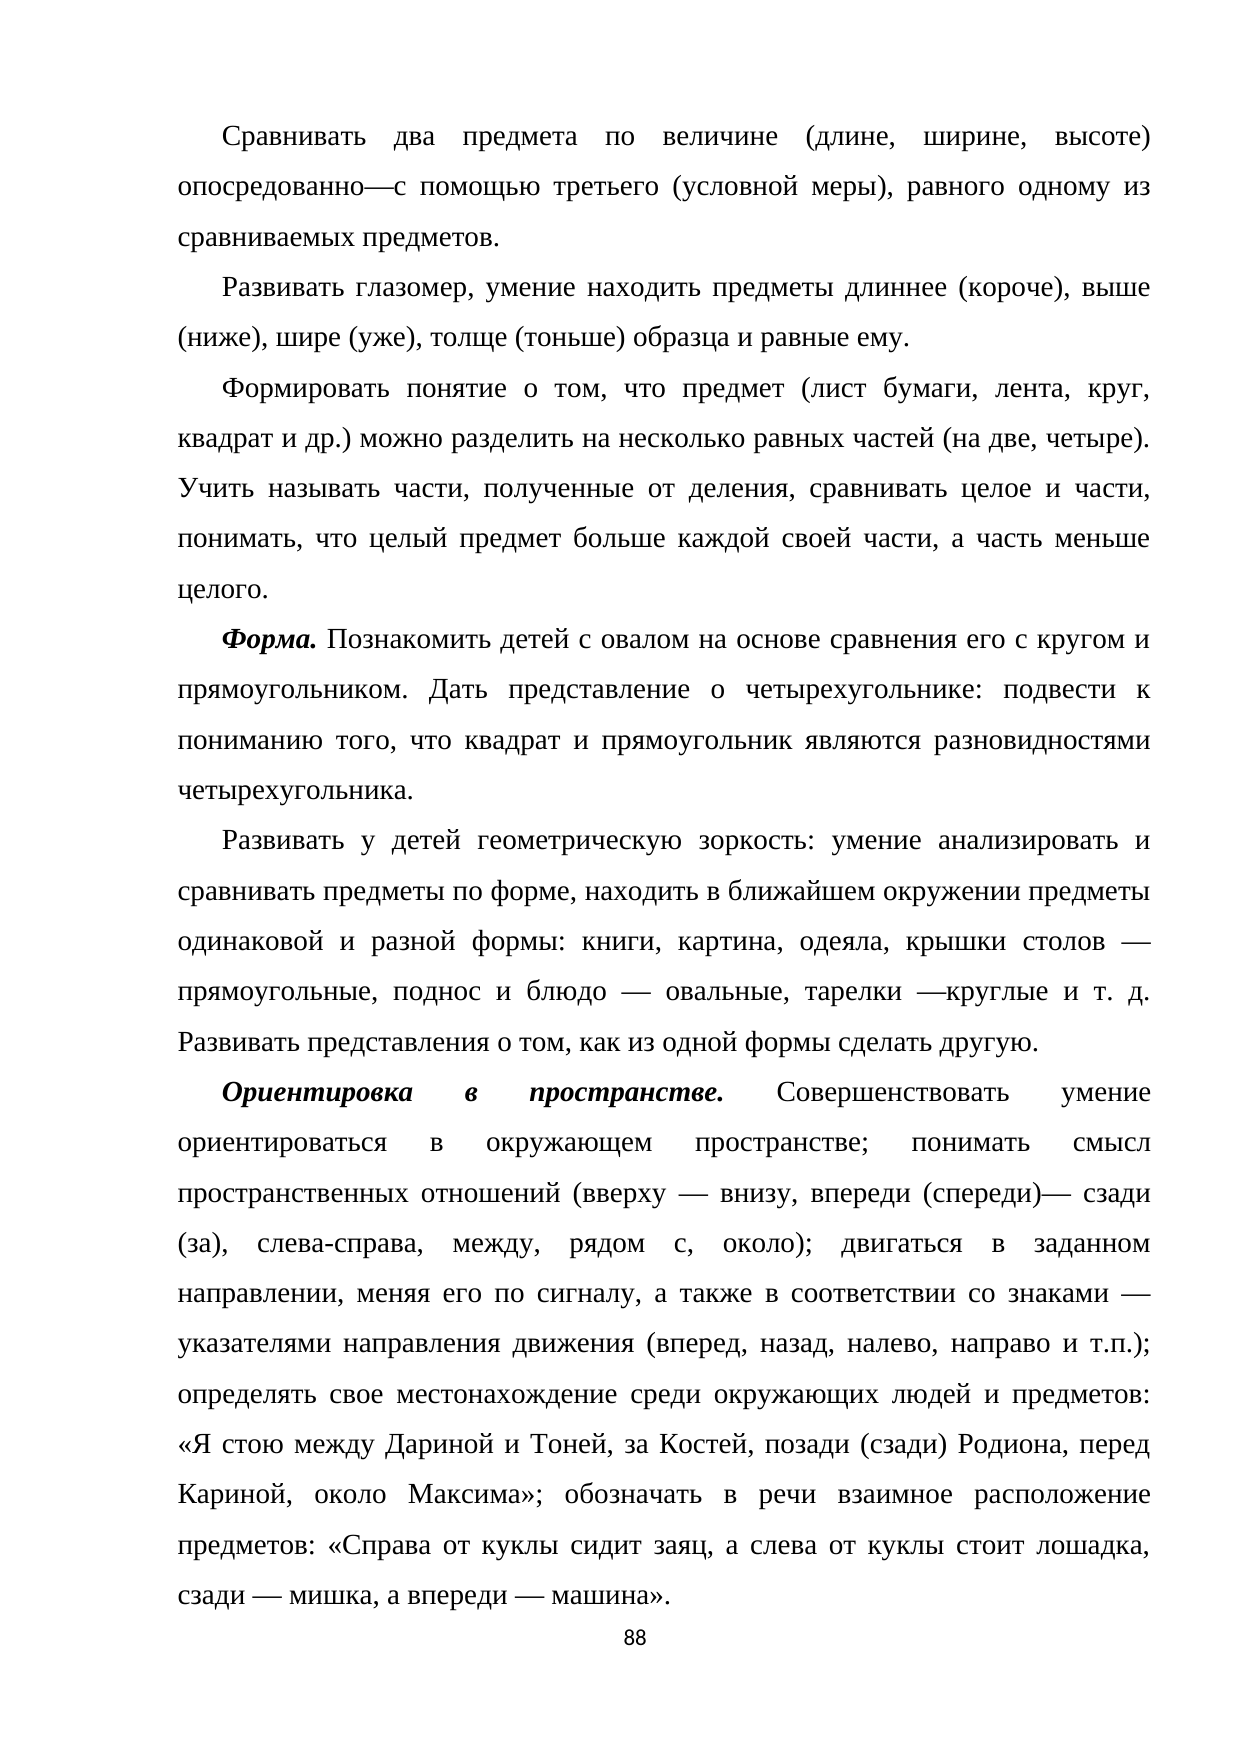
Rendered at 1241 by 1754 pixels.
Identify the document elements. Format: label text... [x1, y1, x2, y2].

text Формировать понятие о том, что предмет (лист бумаги, лента, круг, квадрат и др.) можно разделить на несколько равных частей (на две, четыре). Учить называть части, полученные от деления, сравнивать целое и части, понимать, что целый предмет больше каждой своей части, а часть меньше целого. [177, 370, 1152, 604]
text Форма. Познакомить детей с овалом на основе сравнения его с кругом и прямоугольником. Дать представление о четырехугольнике: подвести к пониманию того, что квадрат и прямоугольник являются разновидностями четырехугольника. [177, 621, 1152, 806]
text Развивать глазомер, умение находить предметы длиннее (короче), выше (ниже), шире (уже), толще (тоньше) образца и равные ему. [177, 269, 1152, 353]
text Развивать у детей геометрическую зоркость: умение анализировать и сравнивать предметы по форме, находить в ближайшем окружении предметы одинаковой и разной формы: книги, картина, одеяла, крышки столов — прямоугольные, поднос и блюдо — овальные, тарелки —круглые и т. д. Развивать представления о том, как из одной формы сделать другую. [177, 822, 1152, 1057]
text Ориентировка в пространстве. Совершенствовать умение ориентироваться в окружающем пространстве; понимать смысл пространственных отношений (вверху — внизу, впереди (спереди)— сзади (за), слева-справа, между, рядом с, около); двигаться в заданном направлении, меняя его по сигналу, а также в соответствии со знаками — указателями направления движения (вперед, назад, налево, направо и т.п.); определять свое местонахождение среди окружающих людей и предметов: «Я стою между Дариной и Тоней, за Костей, позади (сзади) Родиона, перед Кариной, около Максима»; обозначать в речи взаимное расположение предметов: «Справа от куклы сидит заяц, а слева от куклы стоит лошадка, сзади — мишка, а впереди — машина». [177, 1074, 1152, 1611]
text Сравнивать два предмета по величине (длине, ширине, высоте) опосредованно—с помощью третьего (условной меры), равного одному из сравниваемых предметов. [177, 118, 1152, 252]
